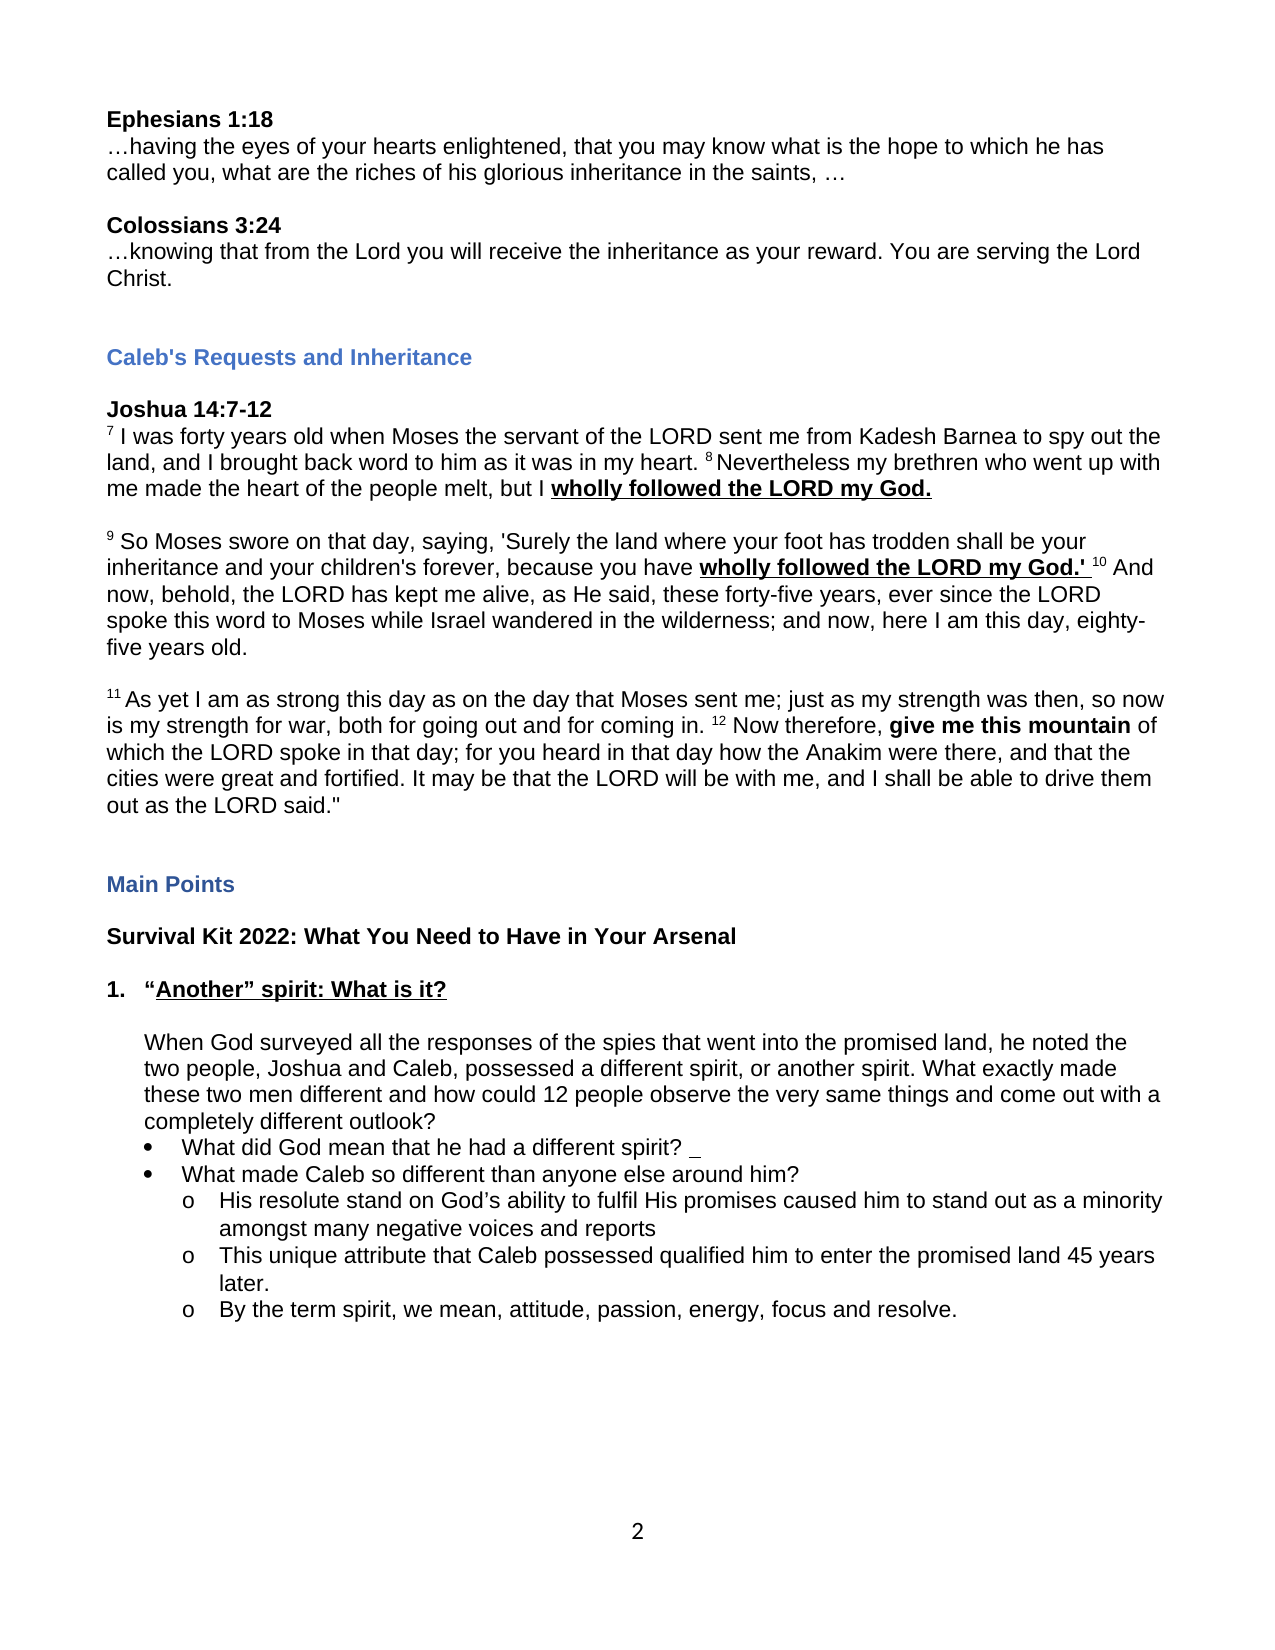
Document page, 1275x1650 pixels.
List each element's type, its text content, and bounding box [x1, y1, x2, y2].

list By the term spirit, we mean, attitude, passion, energy, focus and resolve. [181, 1296, 1169, 1324]
list His resolute stand on God’s ability to fulfil His promises caused him to stand out as a minority amongst many negative voices and reports [181, 1187, 1169, 1242]
text 9 So Moses swore on that day, saying, 'Surely the land where your foot has trodden shall be your inheritance and your children's forever, because you have wholly followed the LORD my God.' 10 And now, behold, the LORD has kept me alive, as He said, these forty-five years, ever since the LORD spoke this word to Moses while Israel wandered in the wilderness; and now, here I am this day, eighty-five years old. [106, 528, 1169, 660]
text 11 As yet I am as strong this day as on the day that Moses sent me; just as my strength was then, so now is my strength for war, both for going out and for coming in. 12 Now therefore, give me this mountain of which the LORD spoke in that day; for you heard in that day how the Anakim were there, and that the cities were great and fortified. It may be that the LORD will be with me, and I shall be able to drive them out as the LORD said." [106, 686, 1169, 818]
text Survival Kit 2022: What You Need to Have in Your Arsenal [106, 923, 1169, 950]
text Caleb's Requests and Inheritance [106, 343, 1169, 370]
list “Another” spirit: What is it? [106, 976, 1169, 1002]
text Ephesians 1:18 [106, 106, 1169, 133]
text Colossians 3:24 [106, 212, 1169, 238]
text …having the eyes of your hearts enlightened, that you may know what is the hope to which he has called you, what are the riches of his glorious inheritance in the saints, … [106, 133, 1169, 185]
list What did God mean that he had a different spirit? [144, 1134, 1169, 1161]
text 7 I was forty years old when Moses the servant of the LORD sent me from Kadesh Barnea to spy out the land, and I brought back word to him as it was in my heart. 8 Nevertheless my brethren who went up with me made the heart of the people melt, but I wholly followed the LORD my God. [106, 423, 1169, 502]
subtitle Main Points [106, 871, 1169, 897]
text Joshua 14:7-12 [106, 396, 1169, 423]
text When God surveyed all the responses of the spies that went into the promised land, he noted the two people, Joshua and Caleb, possessed a different spirit, or another spirit. What exactly made these two men different and how could 12 people observe the very same things and come out with a completely different outlook? [144, 1029, 1169, 1134]
text …knowing that from the Lord you will receive the inheritance as your reward. You are serving the Lord Christ. [106, 238, 1169, 291]
list What made Caleb so different than anyone else around him? [144, 1161, 1169, 1187]
list This unique attribute that Caleb possessed qualified him to enter the promised land 45 years later. [181, 1242, 1169, 1296]
